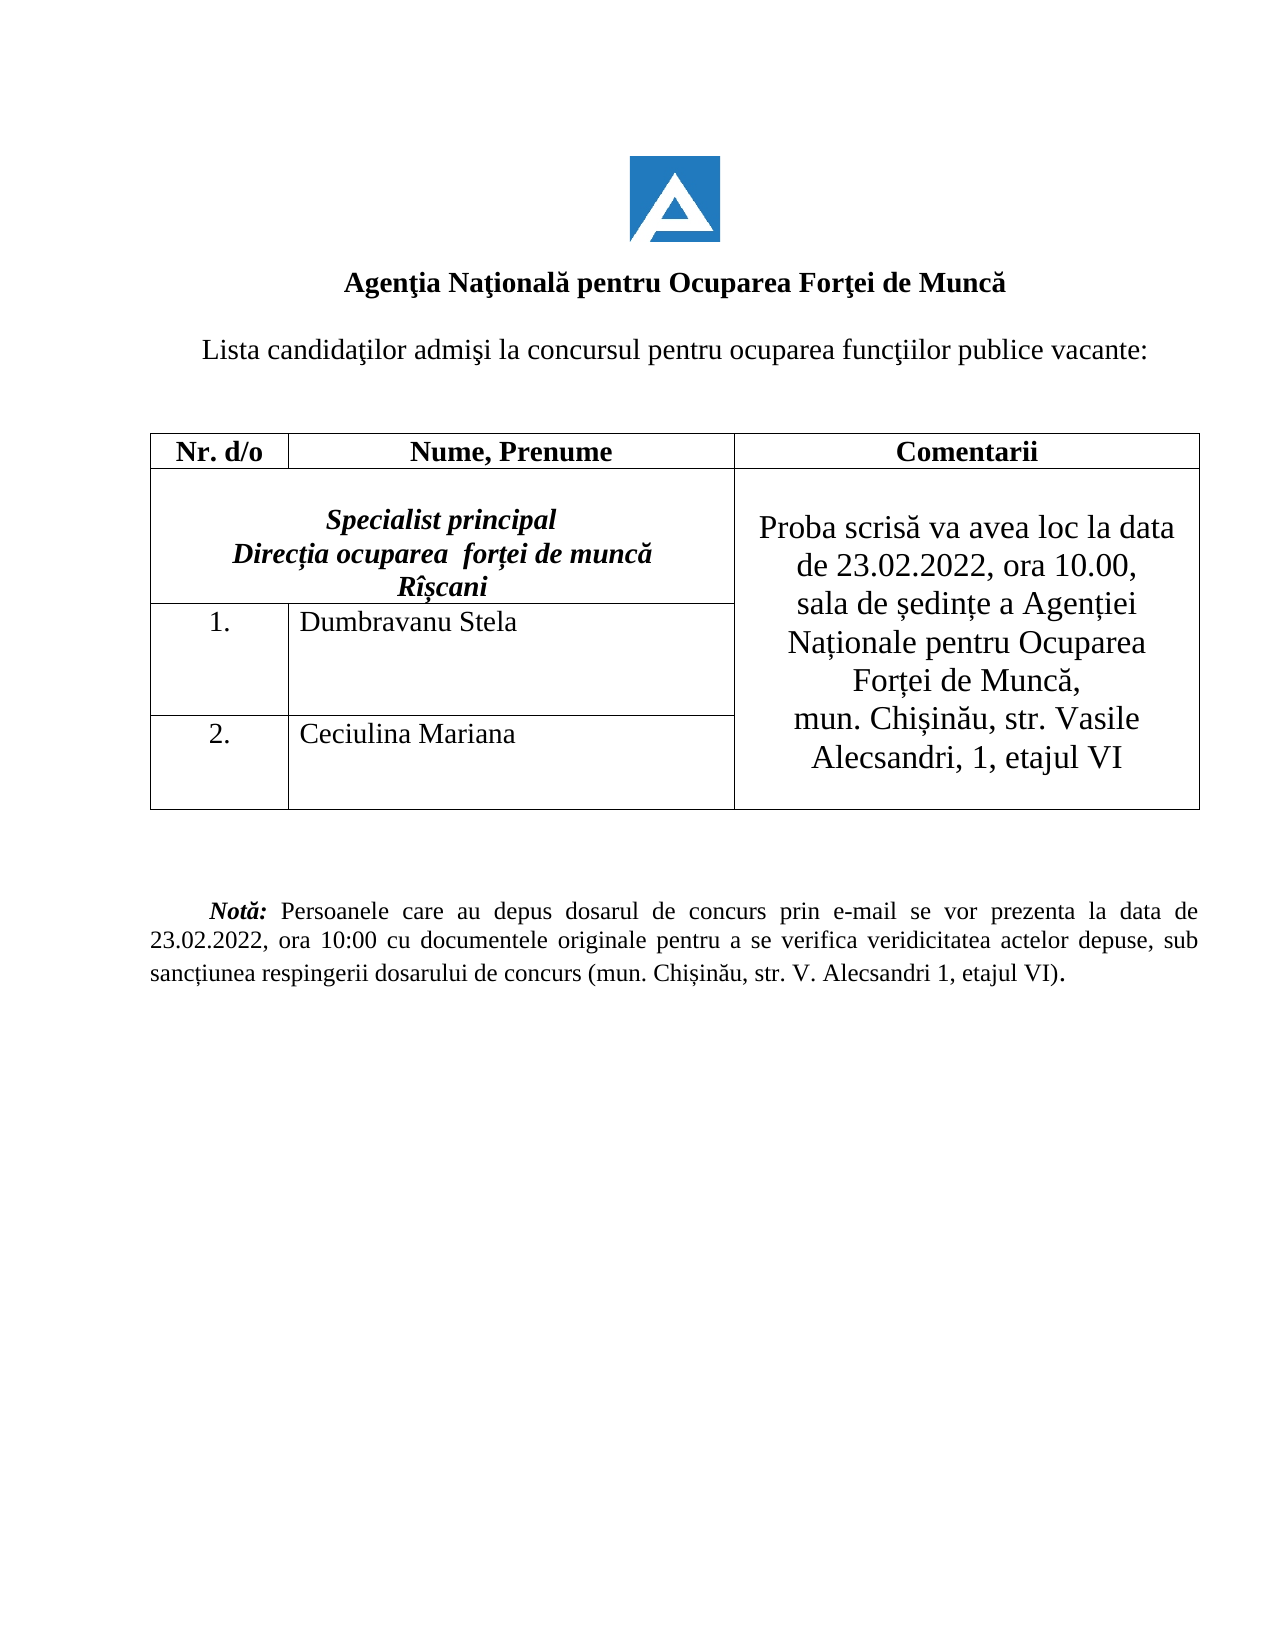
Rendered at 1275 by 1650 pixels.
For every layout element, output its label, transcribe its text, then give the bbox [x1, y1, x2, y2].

text Lista candidaţilor admişi la concursul pentru ocuparea funcţiilor publice vacante: [150, 332, 1200, 366]
table_header Nr. d/o [151, 434, 288, 468]
table_cell Dumbravanu Stela [289, 604, 734, 715]
table_cell 1. [151, 604, 288, 715]
table_cell Specialist principal Direcția ocuparea forței de muncă Rîșcani [151, 469, 734, 603]
table_cell Ceciulina Mariana [289, 716, 734, 809]
table_cell Proba scrisă va avea loc la data de 23.02.2022, ora 10.00, sala de ședințe a Agenției Naționale pentru Ocuparea Forței de Muncă, mun. Chișinău, str. Vasile Alecsandri, 1, etajul VI [735, 469, 1199, 809]
table_header Comentarii [735, 434, 1199, 468]
text Notă: Persoanele care au depus dosarul de concurs prin e-mail se vor prezenta la data de 23.02.2022, ora 10:00 cu documentele originale pentru a se verifica veridicitatea actelor depuse, sub sancțiunea respingerii dosarului de concurs (mun. Chișinău, str. V. Alecsandri 1, etajul VI). [150, 896, 1200, 987]
picture [629, 156, 721, 242]
text Agenţia Naţională pentru Ocuparea Forţei de Muncă [150, 265, 1200, 299]
table_cell 2. [151, 716, 288, 809]
table_header Nume, Prenume [289, 434, 734, 468]
